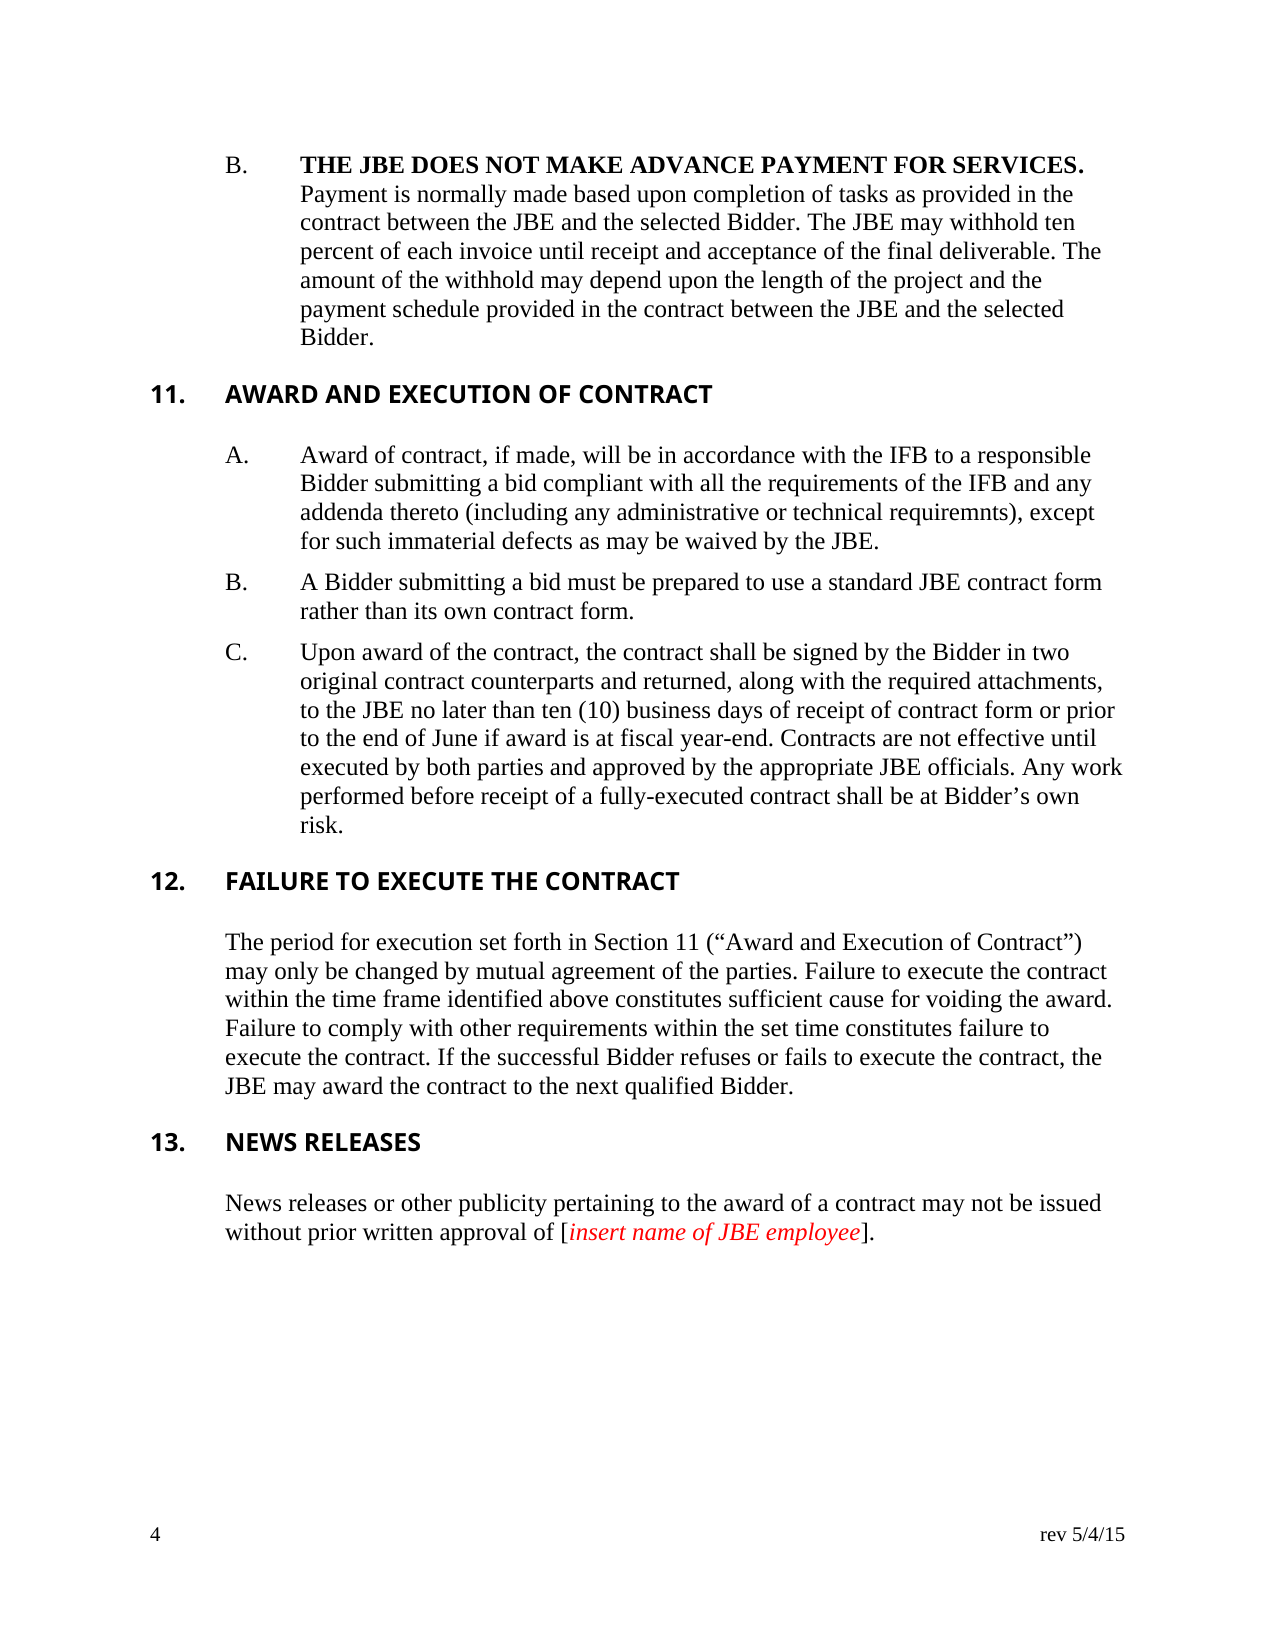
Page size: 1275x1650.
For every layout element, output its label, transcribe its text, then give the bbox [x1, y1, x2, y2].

list A. Award of contract, if made, will be in accordance with the IFB to a responsible Bidder submitting a bid compliant with all the requirements of the IFB and any addenda thereto (including any administrative or technical requiremnts), except for such immaterial defects as may be waived by the JBE. [225, 440, 1125, 555]
list B. A Bidder submitting a bid must be prepared to use a standard JBE contract form rather than its own contract form. [225, 567, 1125, 625]
list The period for execution set forth in Section 11 (“Award and Execution of Contract”) may only be changed by mutual agreement of the parties. Failure to execute the contract within the time frame identified above constitutes sufficient cause for voiding the award. Failure to comply with other requirements within the set time constitutes failure to execute the contract. If the successful Bidder refuses or fails to execute the contract, the JBE may award the contract to the next qualified Bidder. [225, 927, 1125, 1099]
list B. THE JBE DOES NOT MAKE ADVANCE PAYMENT FOR SERVICES. Payment is normally made based upon completion of tasks as provided in the contract between the JBE and the selected Bidder. The JBE may withhold ten percent of each invoice until receipt and acceptance of the final deliverable. The amount of the withhold may depend upon the length of the project and the payment schedule provided in the contract between the JBE and the selected Bidder. [225, 150, 1125, 351]
list FAILURE TO EXECUTE THE CONTRACT [150, 863, 1125, 898]
list AWARD AND EXECUTION OF CONTRACT [150, 376, 1125, 410]
list NEWS RELEASES [150, 1124, 1125, 1159]
list News releases or other publicity pertaining to the award of a contract may not be issued without prior written approval of [insert name of JBE employee]. [225, 1188, 1125, 1246]
list C. Upon award of the contract, the contract shall be signed by the Bidder in two original contract counterparts and returned, along with the required attachments, to the JBE no later than ten (10) business days of receipt of contract form or prior to the end of June if award is at fiscal year-end. Contracts are not effective until executed by both parties and approved by the appropriate JBE officials. Any work performed before receipt of a fully-executed contract shall be at Bidder’s own risk. [225, 637, 1125, 838]
